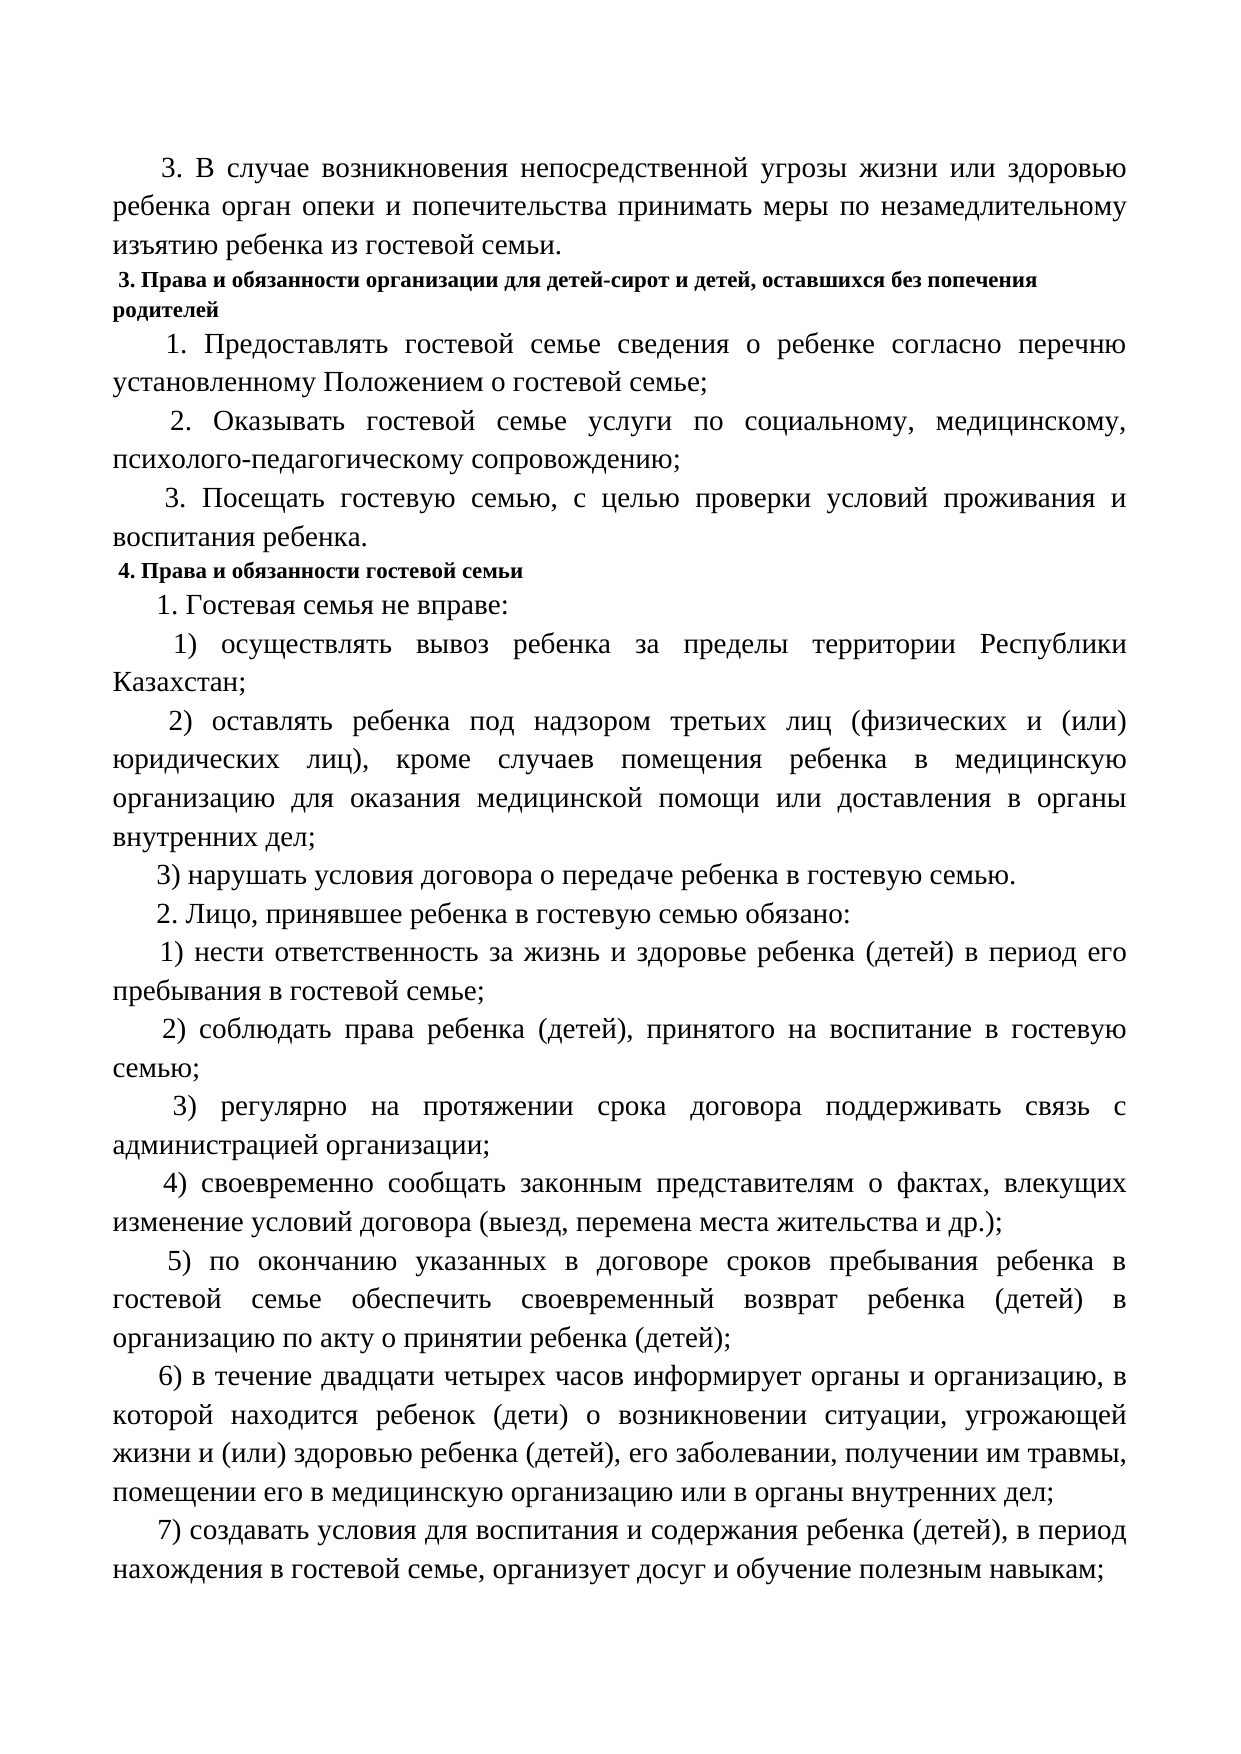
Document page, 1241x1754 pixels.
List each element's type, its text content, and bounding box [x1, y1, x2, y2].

text 3) регулярно на протяжении срока договора поддерживать связь с администрацией организации; [112, 1088, 1128, 1161]
text 2) оставлять ребенка под надзором третьих лиц (физических и (или) юридических лиц), кроме случаев помещения ребенка в медицинскую организацию для оказания медицинской помощи или доставления в органы внутренних дел; [112, 703, 1128, 852]
text 2) соблюдать права ребенка (детей), принятого на воспитание в гостевую семью; [112, 1011, 1128, 1083]
text 7) создавать условия для воспитания и содержания ребенка (детей), в период нахождения в гостевой семье, организует досуг и обучение полезным навыкам; [112, 1512, 1128, 1584]
text 6) в течение двадцати четырех часов информирует органы и организацию, в которой находится ребенок (дети) о возникновении ситуации, угрожающей жизни и (или) здоровью ребенка (детей), его заболевании, получении им травмы, помещении его в медицинскую организацию или в органы внутренних дел; [112, 1358, 1128, 1507]
text 1. Гостевая семья не вправе: [112, 587, 1128, 621]
text 1. Предоставлять гостевой семье сведения о ребенке согласно перечню установленному Положением о гостевой семье; [112, 326, 1128, 398]
text 3. Посещать гостевую семью, с целью проверки условий проживания и воспитания ребенка. [112, 480, 1128, 552]
text 3) нарушать условия договора о передаче ребенка в гостевую семью. [112, 857, 1128, 891]
text 1) нести ответственность за жизнь и здоровье ребенка (детей) в период его пребывания в гостевой семье; [112, 934, 1128, 1006]
text 3. Права и обязанности организации для детей-сирот и детей, оставшихся без попечения родителей [112, 266, 1128, 322]
text 3. В случае возникновения непосредственной угрозы жизни или здоровью ребенка орган опеки и попечительства принимать меры по незамедлительному изъятию ребенка из гостевой семьи. [112, 150, 1128, 261]
text 2. Оказывать гостевой семье услуги по социальному, медицинскому, психолого-педагогическому сопровождению; [112, 403, 1128, 475]
text 4. Права и обязанности гостевой семьи [112, 557, 1128, 584]
text 1) осуществлять вывоз ребенка за пределы территории Республики Казахстан; [112, 626, 1128, 698]
text 2. Лицо, принявшее ребенка в гостевую семью обязано: [112, 896, 1128, 929]
text 5) по окончанию указанных в договоре сроков пребывания ребенка в гостевой семье обеспечить своевременный возврат ребенка (детей) в организацию по акту о принятии ребенка (детей); [112, 1243, 1128, 1353]
text 4) своевременно сообщать законным представителям о фактах, влекущих изменение условий договора (выезд, перемена места жительства и др.); [112, 1166, 1128, 1238]
